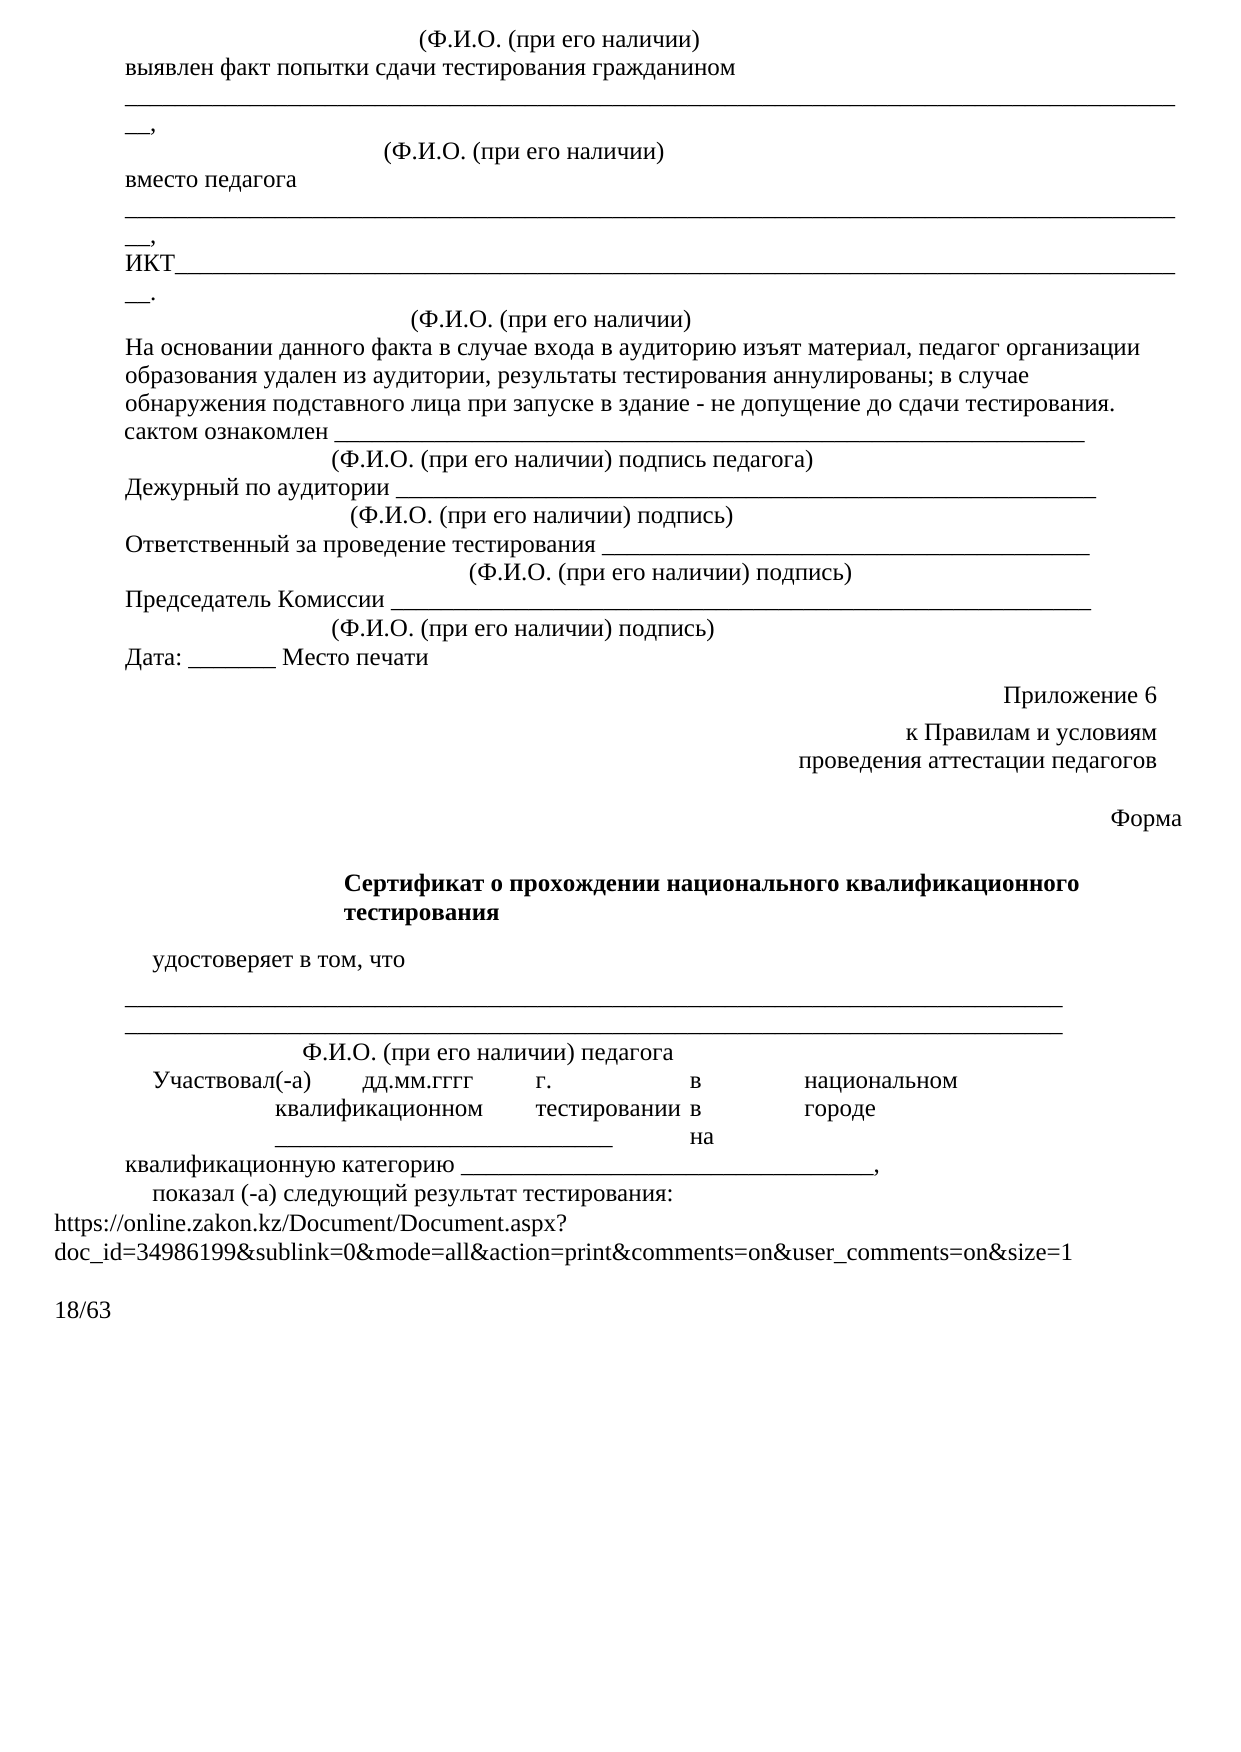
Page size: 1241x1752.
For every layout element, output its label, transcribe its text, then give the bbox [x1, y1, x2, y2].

text Сертификат о прохождении национального квалификационного тестирования [344, 868, 1186, 926]
text Ф.И.О. (при его наличии) педагога [302, 1037, 1186, 1066]
text ___________________________________________________________________________ [125, 1009, 1186, 1037]
text На основании данного факта в случае входа в аудиторию изъят материал, педагог организации образования удален из аудитории, результаты тестирования аннулированы; в случае обнаружения подставного лица при запуске в здание - не допущение до сдачи тестирования. [125, 334, 1157, 417]
text Дежурный по аудитории ________________________________________________________ [125, 473, 1186, 501]
text (Ф.И.О. (при его наличии) подпись педагога) [331, 445, 1186, 473]
text ______________________________________________________________________________________, [125, 193, 1186, 249]
text квалификационную категорию _________________________________, [125, 1150, 1186, 1178]
text (Ф.И.О. (при его наличии) подпись) [469, 558, 1186, 586]
text Председатель Комиссии ________________________________________________________ [125, 586, 1186, 613]
text выявлен факт попытки сдачи тестирования гражданином [125, 53, 1186, 81]
text удостоверяет в том, что [152, 944, 1186, 973]
text (Ф.И.О. (при его наличии) [419, 25, 1186, 53]
text (Ф.И.О. (при его наличии) [383, 137, 1186, 165]
text проведения аттестации педагогов [54, 745, 1157, 774]
list актом ознакомлен ____________________________________________________________ [124, 417, 1186, 445]
text вместо педагога [125, 165, 1186, 193]
text Участвовал(-а) дд.мм.гггг г. в национальном квалификационном тестировании в городе ___________________________ на [152, 1066, 1186, 1150]
text Дата: _______ Место печати [125, 642, 1186, 670]
text Форма [1110, 803, 1186, 831]
text ___________________________________________________________________________ [125, 981, 1186, 1009]
text показал (-а) следующий результат тестирования: [152, 1178, 1186, 1207]
text https://online.zakon.kz/Document/Document.aspx?doc_id=34986199&sublink=0&mode=all&action=print&comments=on&user_comments=on&size=1 18/63 [54, 1208, 1186, 1323]
text ______________________________________________________________________________________, [125, 81, 1186, 137]
text (Ф.И.О. (при его наличии) подпись) [331, 613, 1186, 642]
text к Правилам и условиям [54, 717, 1157, 745]
text ИКТ__________________________________________________________________________________. [125, 249, 1186, 306]
text Приложение 6 [54, 680, 1157, 709]
text (Ф.И.О. (при его наличии) [410, 306, 1186, 333]
text Ответственный за проведение тестирования _______________________________________ [125, 529, 1186, 558]
text (Ф.И.О. (при его наличии) подпись) [350, 501, 1186, 529]
